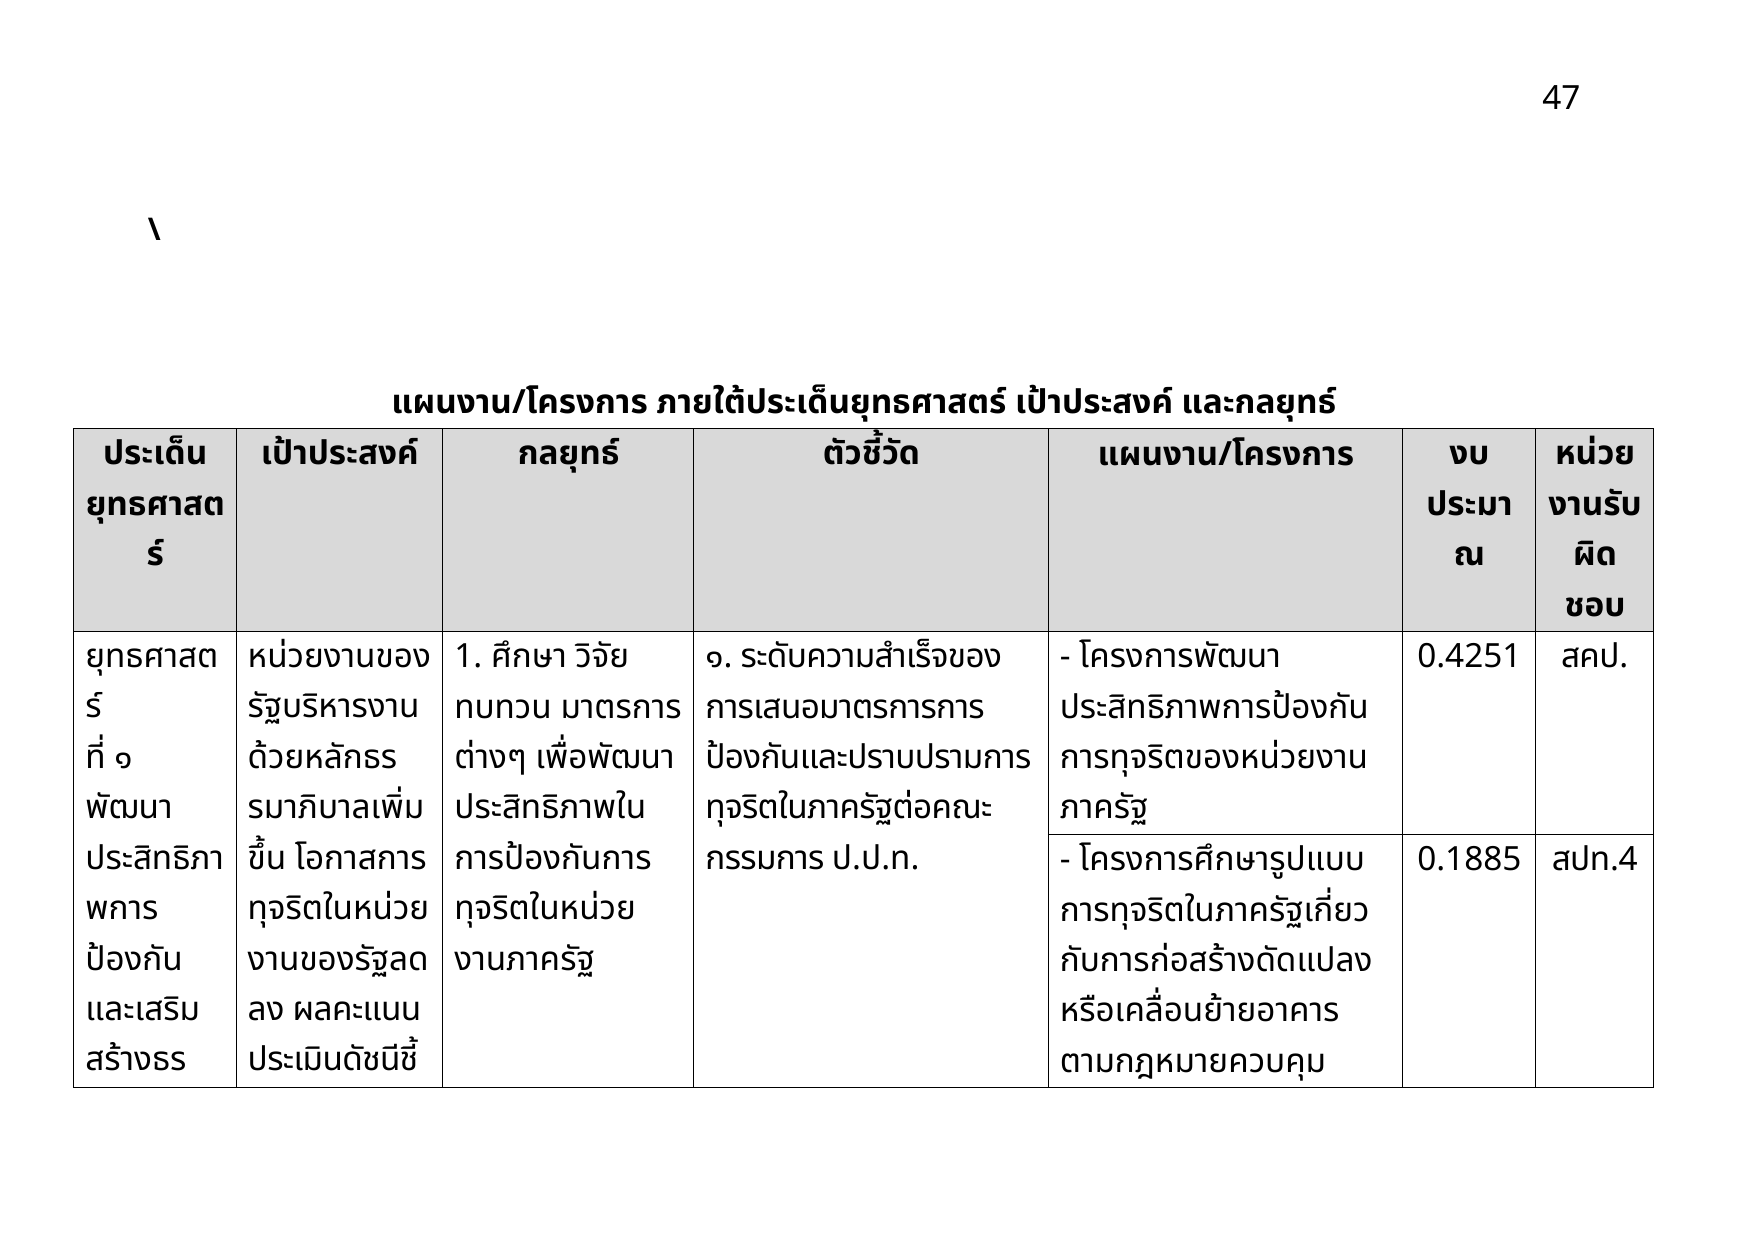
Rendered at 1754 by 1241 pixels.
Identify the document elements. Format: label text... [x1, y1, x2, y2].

table_cell สคป. [1536, 632, 1653, 834]
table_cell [1049, 835, 1402, 1087]
table_header งบประมาณ [1403, 429, 1535, 631]
table_header ประเด็นยุทธศาสตร์ [74, 429, 236, 631]
table_cell หน่วยงานของรัฐบริหารงานด้วยหลักธรรมาภิบาลเพิ่มขึ้น โอกาสการทุจริตในหน่วยงานของรัฐลดลง ผลคะแนนประเมินดัชนีชี้วัดภาพลักษณ์คอร์รัปชันดีขึ้น [237, 632, 442, 1087]
text แผนงาน/โครงการ ภายใต้ประเด็นยุทธศาสตร์ เป้าประสงค์ และกลยุทธ์ [148, 378, 1580, 428]
table_cell - โครงการพัฒนาประสิทธิภาพการป้องกันการทุจริตของหน่วยงานภาครัฐ [1049, 632, 1402, 834]
table_header เป้าประสงค์ [237, 429, 442, 631]
table_cell สปท.4 [1536, 835, 1653, 1087]
table_cell 0.4251 [1403, 632, 1535, 834]
table_cell ๑. ระดับความสำเร็จของการเสนอมาตรการการป้องกันและปราบปรามการทุจริตในภาครัฐต่อคณะกรรมการ ป.ป.ท. [694, 632, 1048, 1087]
table_cell 0.1885 [1403, 835, 1535, 1087]
table_cell ยุทธศาสตร์ ที่ ๑ พัฒนาประสิทธิภาพการป้องกันและเสริมสร้างธรรมาภิบาลของหน่วยงานภาครัฐ [74, 632, 236, 1087]
table_header กลยุทธ์ [443, 429, 693, 631]
table_cell 1. ศึกษา วิจัย ทบทวน มาตรการต่างๆ เพื่อพัฒนาประสิทธิภาพในการป้องกันการทุจริตในหน่วยงานภาครัฐ [443, 632, 693, 1087]
table_header แผนงาน/โครงการ [1049, 429, 1402, 631]
table_header หน่วยงานรับผิดชอบ [1536, 429, 1653, 631]
table_header ตัวชี้วัด [694, 429, 1048, 631]
text \ [148, 207, 1580, 250]
